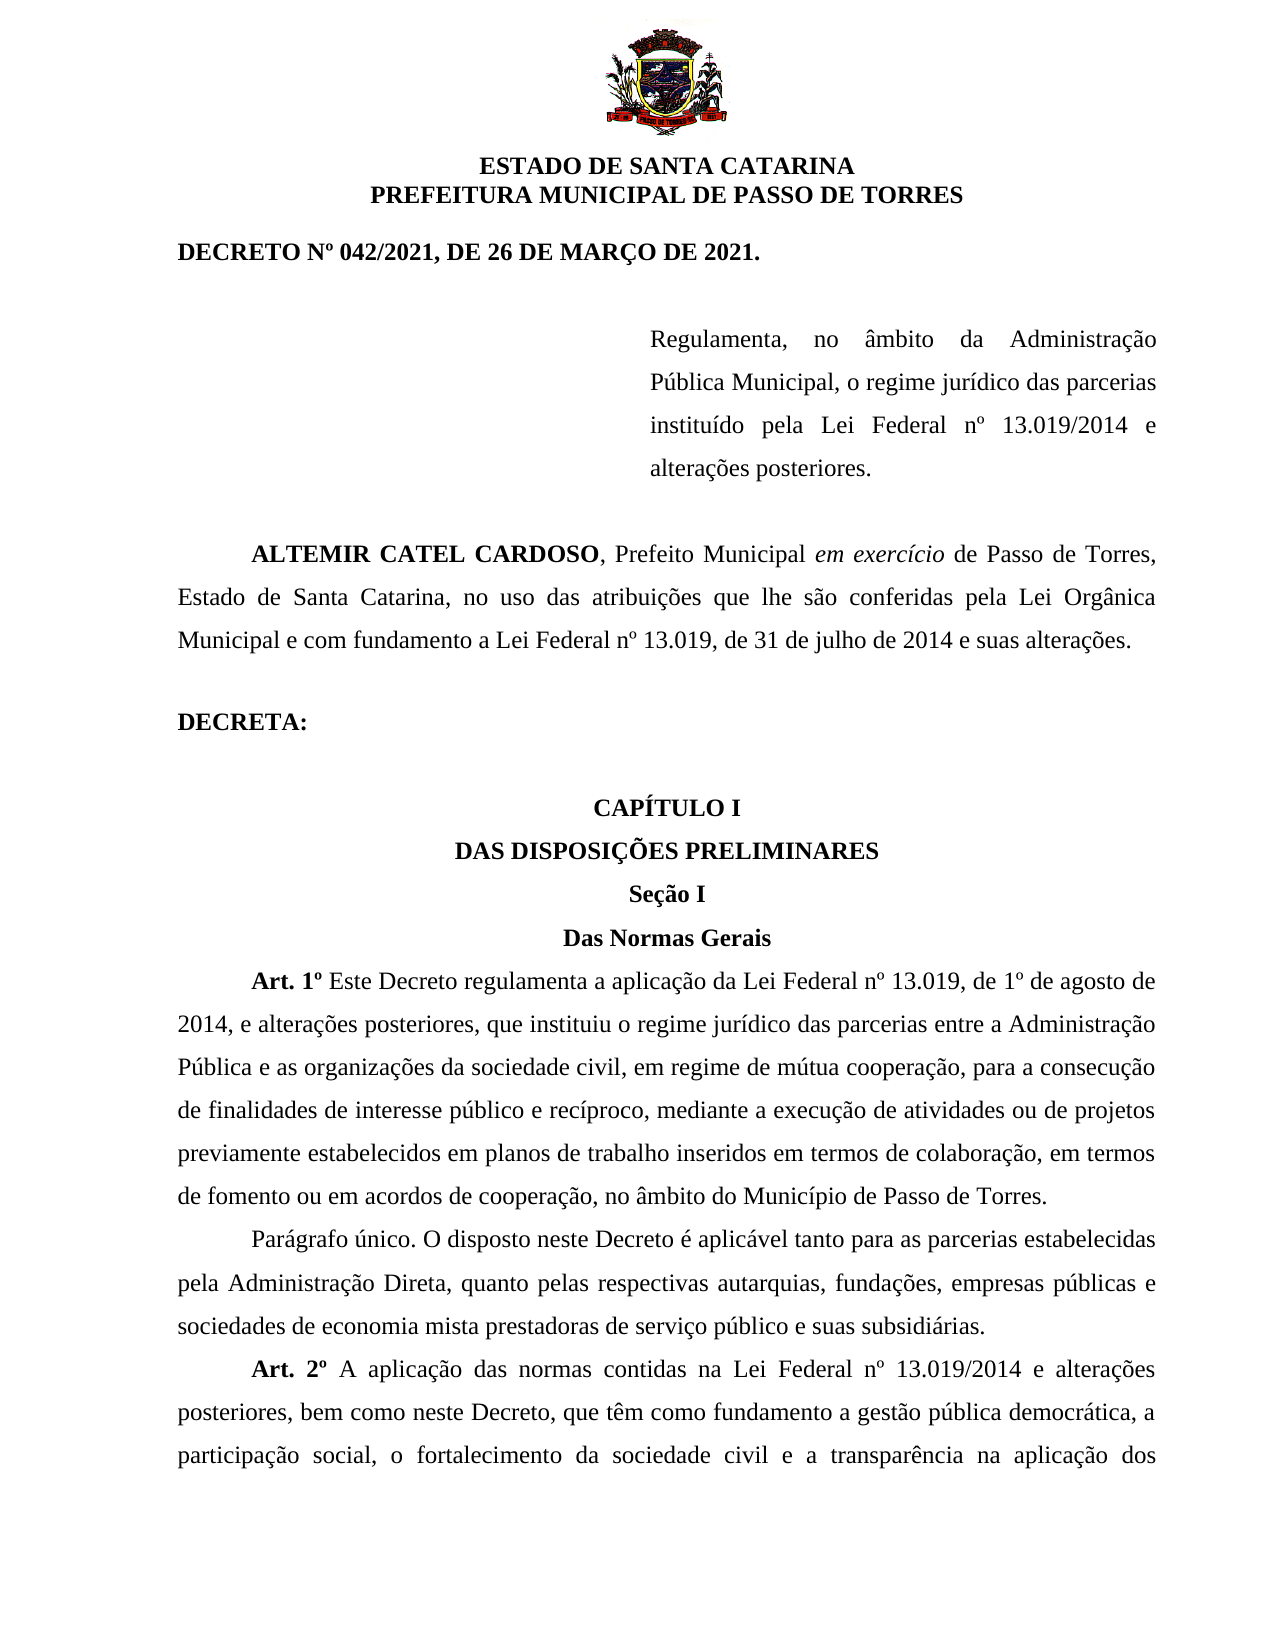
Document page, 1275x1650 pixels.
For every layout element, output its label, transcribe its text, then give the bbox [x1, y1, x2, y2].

text ALTEMIR CATEL CARDOSO, Prefeito Municipal em exercício de Passo de Torres, Estado de Santa Catarina, no uso das atribuições que lhe são conferidas pela Lei Orgânica Municipal e com fundamento a Lei Federal nº 13.019, de 31 de julho de 2014 e suas alterações. [177, 539, 1157, 654]
text Das Normas Gerais [177, 923, 1157, 951]
text Art. 1º Este Decreto regulamenta a aplicação da Lei Federal nº 13.019, de 1º de agosto de 2014, e alterações posteriores, que instituiu o regime jurídico das parcerias entre a Administração Pública e as organizações da sociedade civil, em regime de mútua cooperação, para a consecução de finalidades de interesse público e recíproco, mediante a execução de atividades ou de projetos previamente estabelecidos em planos de trabalho inseridos em termos de colaboração, em termos de fomento ou em acordos de cooperação, no âmbito do Município de Passo de Torres. [177, 966, 1157, 1210]
text DECRETO Nº 042/2021, DE 26 DE MARÇO DE 2021. [177, 237, 1157, 266]
text DAS DISPOSIÇÕES PRELIMINARES [177, 836, 1157, 865]
text CAPÍTULO I [177, 793, 1157, 822]
text DECRETA: [177, 707, 1157, 736]
text Parágrafo único. O disposto neste Decreto é aplicável tanto para as parcerias estabelecidas pela Administração Direta, quanto pelas respectivas autarquias, fundações, empresas públicas e sociedades de economia mista prestadoras de serviço público e suas subsidiárias. [177, 1224, 1157, 1339]
text Seção I [177, 879, 1157, 908]
text Regulamenta, no âmbito da Administração Pública Municipal, o regime jurídico das parcerias instituído pela Lei Federal nº 13.019/2014 e alterações posteriores. [650, 324, 1157, 482]
picture [591, 19, 731, 144]
